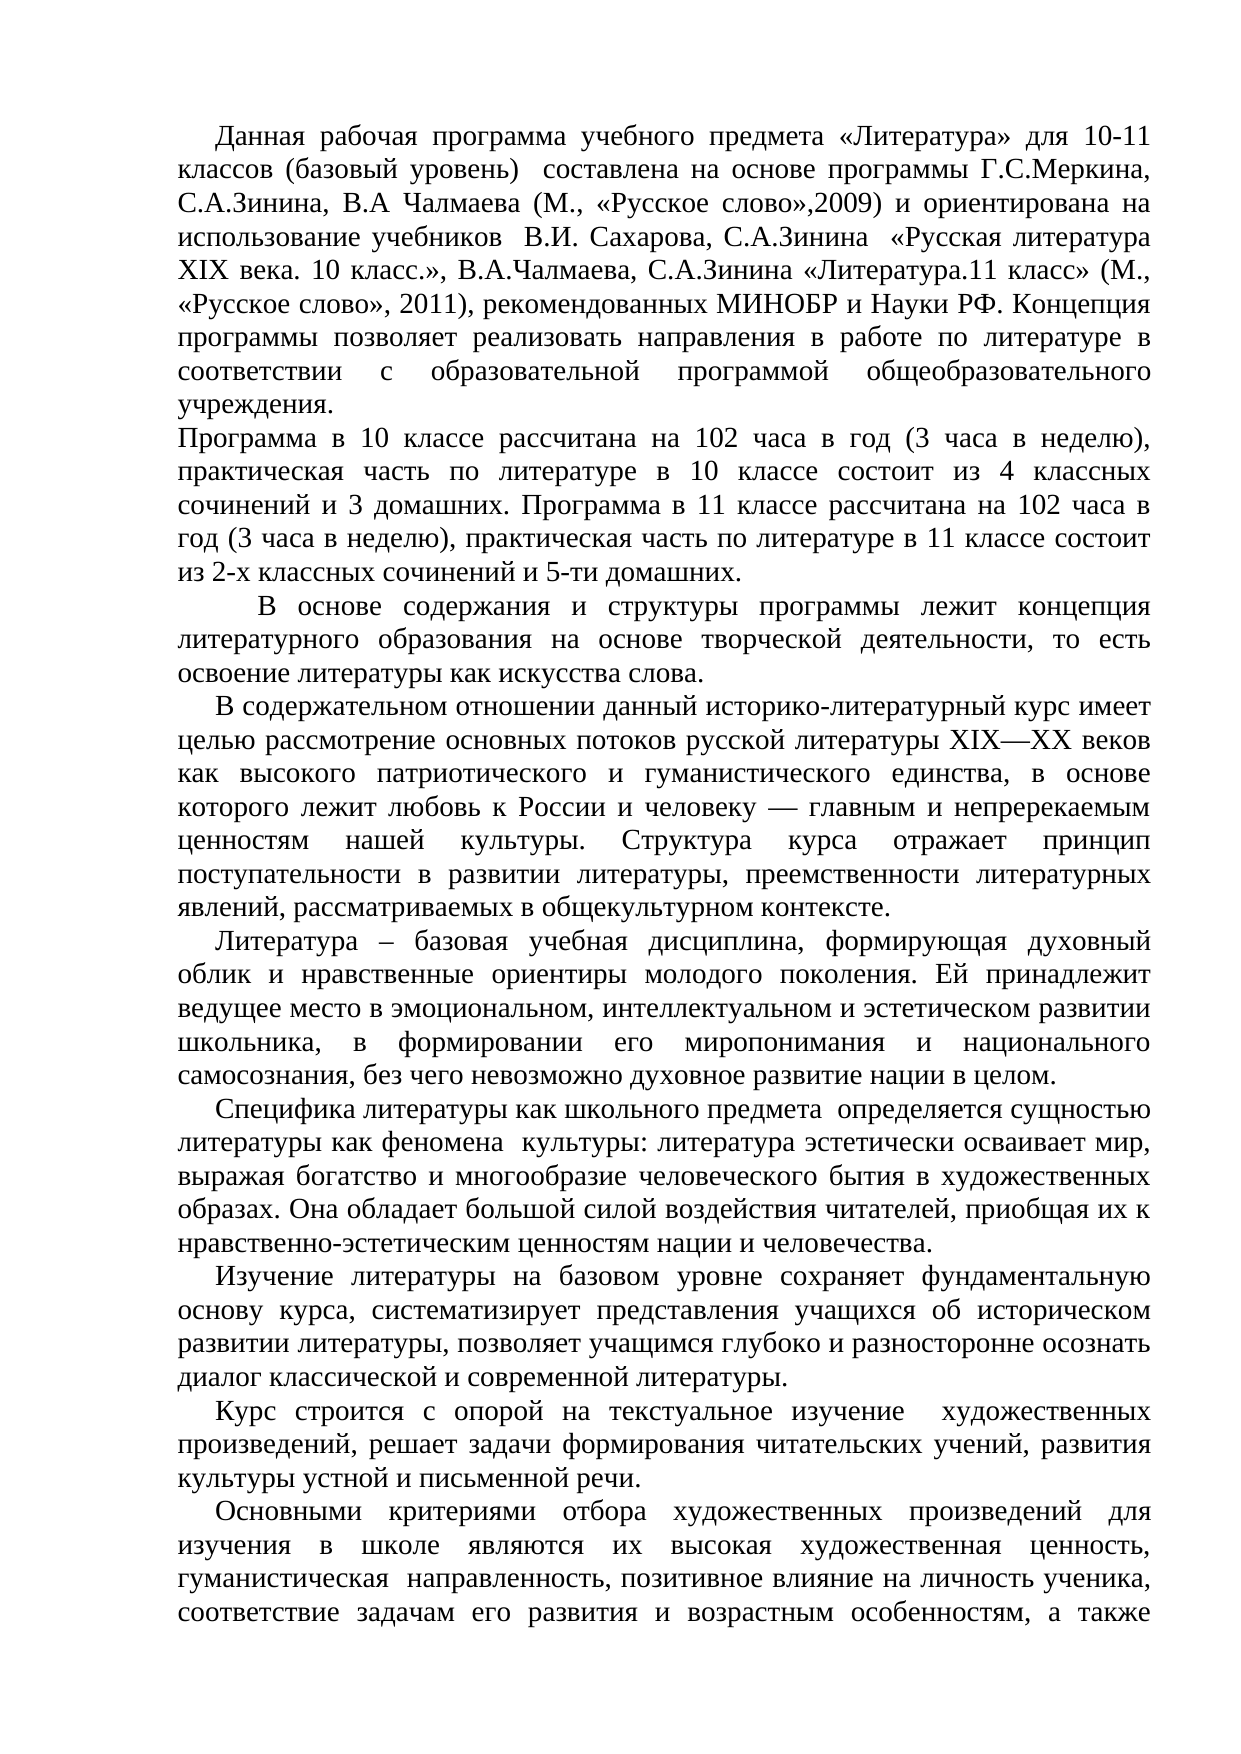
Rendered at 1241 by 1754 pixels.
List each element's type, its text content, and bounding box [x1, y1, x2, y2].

text Курс строится с опорой на текстуальное изучение художественных произведений, решает задачи формирования читательских учений, развития культуры устной и письменной речи. [177, 1393, 1152, 1493]
text В содержательном отношении данный историко-литературный курс имеет целью рассмотрение основных потоков русской литературы ХIХ—ХХ веков как высокого патриотического и гуманистического единства, в основе которого лежит любовь к России и человеку — главным и непререкаемым ценностям нашей культуры. Структура курса отражает принцип поступательности в развитии литературы, преемственности литературных явлений, рассматриваемых в общекультурном контексте. [177, 688, 1152, 923]
text В основе содержания и структуры программы лежит концепция литературного образования на основе творческой деятельности, то есть освоение литературы как искусства слова. [177, 588, 1152, 688]
text Программа в 10 классе рассчитана на 102 часа в год (3 часа в неделю), практическая часть по литературе в 10 классе состоит из 4 классных сочинений и 3 домашних. Программа в 11 классе рассчитана на 102 часа в год (3 часа в неделю), практическая часть по литературе в 11 классе состоит из 2-х классных сочинений и 5-ти домашних. [177, 420, 1152, 588]
text Специфика литературы как школьного предмета определяется сущностью литературы как феномена культуры: литература эстетически осваивает мир, выражая богатство и многообразие человеческого бытия в художественных образах. Она обладает большой силой воздействия читателей, приобщая их к нравственно-эстетическим ценностям нации и человечества. [177, 1091, 1152, 1258]
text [177, 1493, 1152, 1627]
text Данная рабочая программа учебного предмета «Литература» для 10-11 классов (базовый уровень) составлена на основе программы Г.С.Меркина, С.А.Зинина, В.А Чалмаева (М., «Русское слово»,2009) и ориентирована на использование учебников В.И. Сахарова, С.А.Зинина «Русская литература ХIХ века. 10 класс.», В.А.Чалмаева, С.А.Зинина «Литература.11 класс» (М., «Русское слово», 2011), рекомендованных МИНОБР и Науки РФ. Концепция программы позволяет реализовать направления в работе по литературе в соответствии с образовательной программой общеобразовательного учреждения. [177, 118, 1152, 420]
text Изучение литературы на базовом уровне сохраняет фундаментальную основу курса, систематизирует представления учащихся об историческом развитии литературы, позволяет учащимся глубоко и разносторонне осознать диалог классической и современной литературы. [177, 1258, 1152, 1393]
text Литература – базовая учебная дисциплина, формирующая духовный облик и нравственные ориентиры молодого поколения. Ей принадлежит ведущее место в эмоциональном, интеллектуальном и эстетическом развитии школьника, в формировании его миропонимания и национального самосознания, без чего невозможно духовное развитие нации в целом. [177, 923, 1152, 1091]
